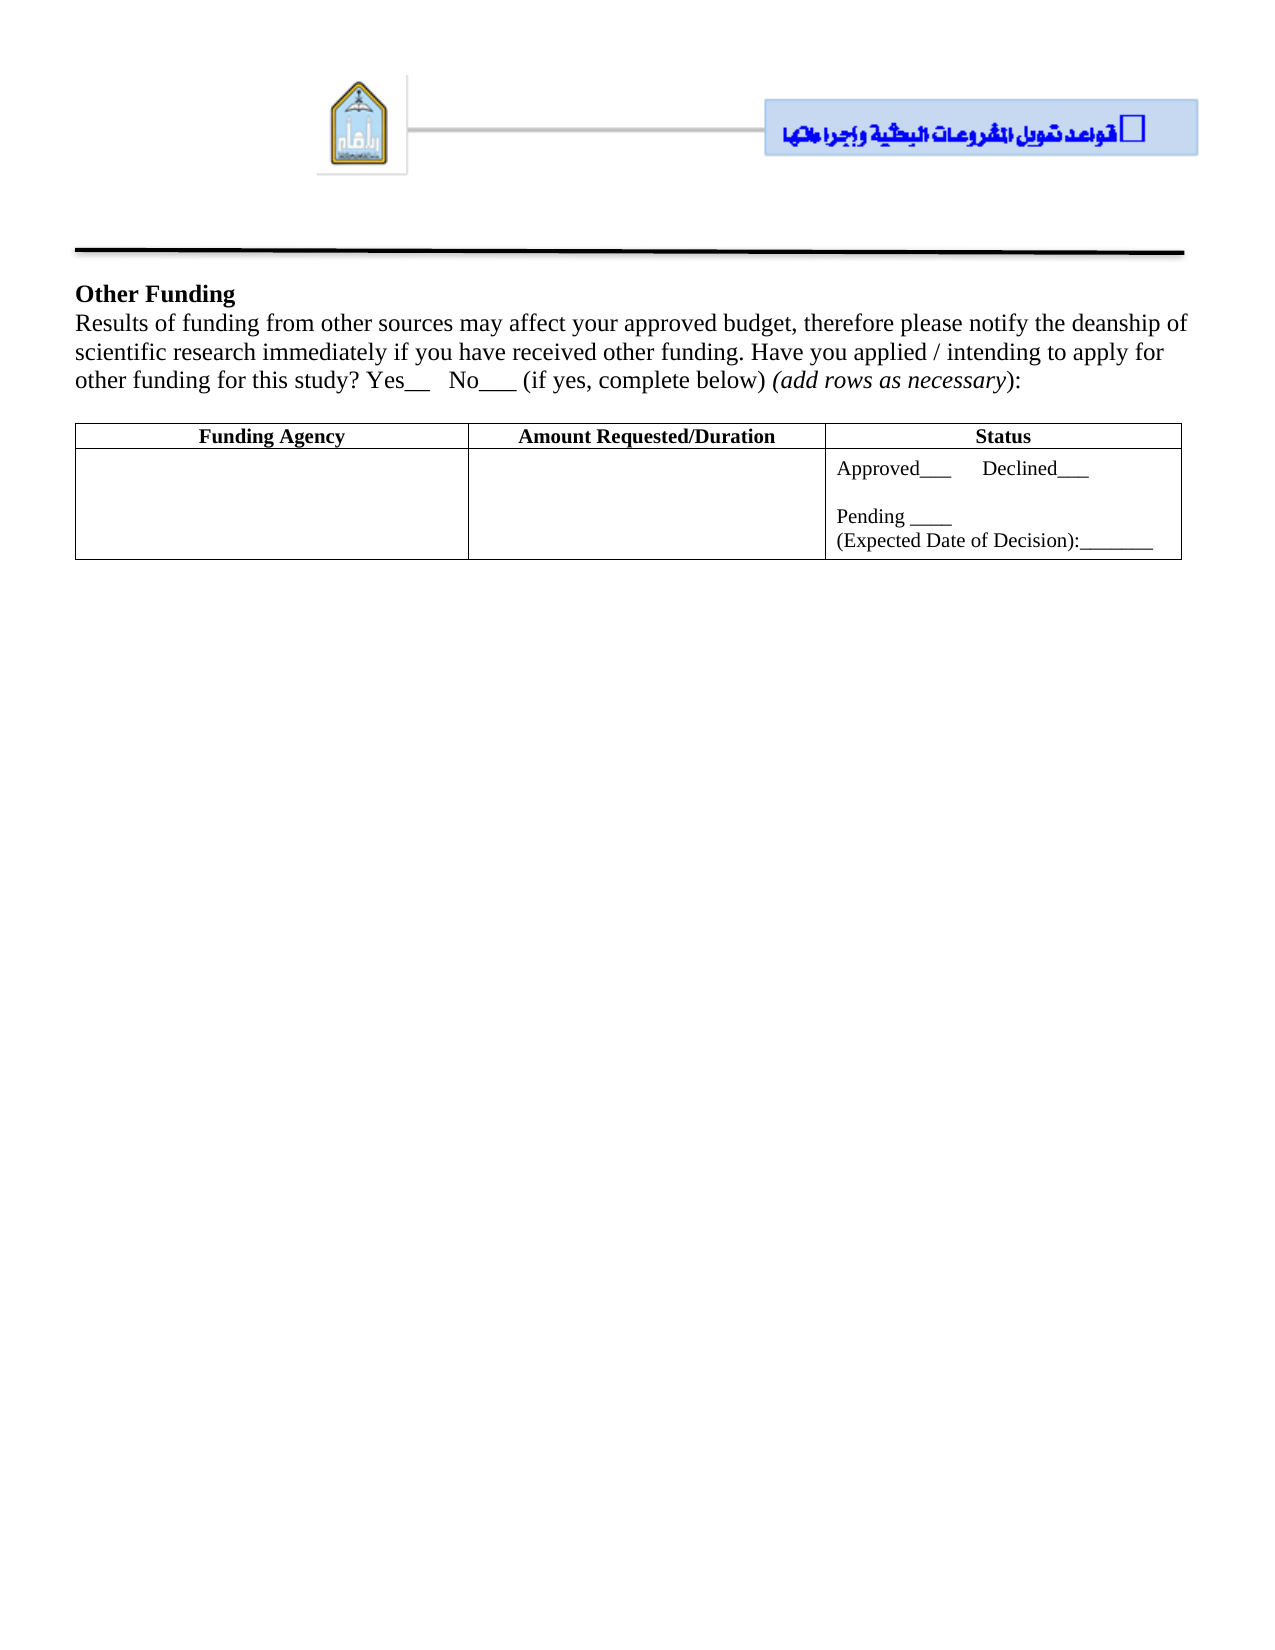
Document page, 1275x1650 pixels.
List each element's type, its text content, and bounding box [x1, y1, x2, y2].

text Results of funding from other sources may affect your approved budget, therefore please notify the deanship of scientific research immediately if you have received other funding. Have you applied / intending to apply for other funding for this study? Yes__ No___ (if yes, complete below) (add rows as necessary): [75, 308, 1200, 394]
table_cell Approved___ Declined___ Pending ____ (Expected Date of Decision):_______ [826, 449, 1181, 559]
picture [317, 75, 1200, 177]
table_cell [76, 449, 468, 559]
table_header Amount Requested/Duration [469, 424, 825, 448]
text Other Funding [75, 279, 1200, 308]
table_cell [469, 449, 825, 559]
table_header Status [826, 424, 1181, 448]
table_header Funding Agency [76, 424, 468, 448]
